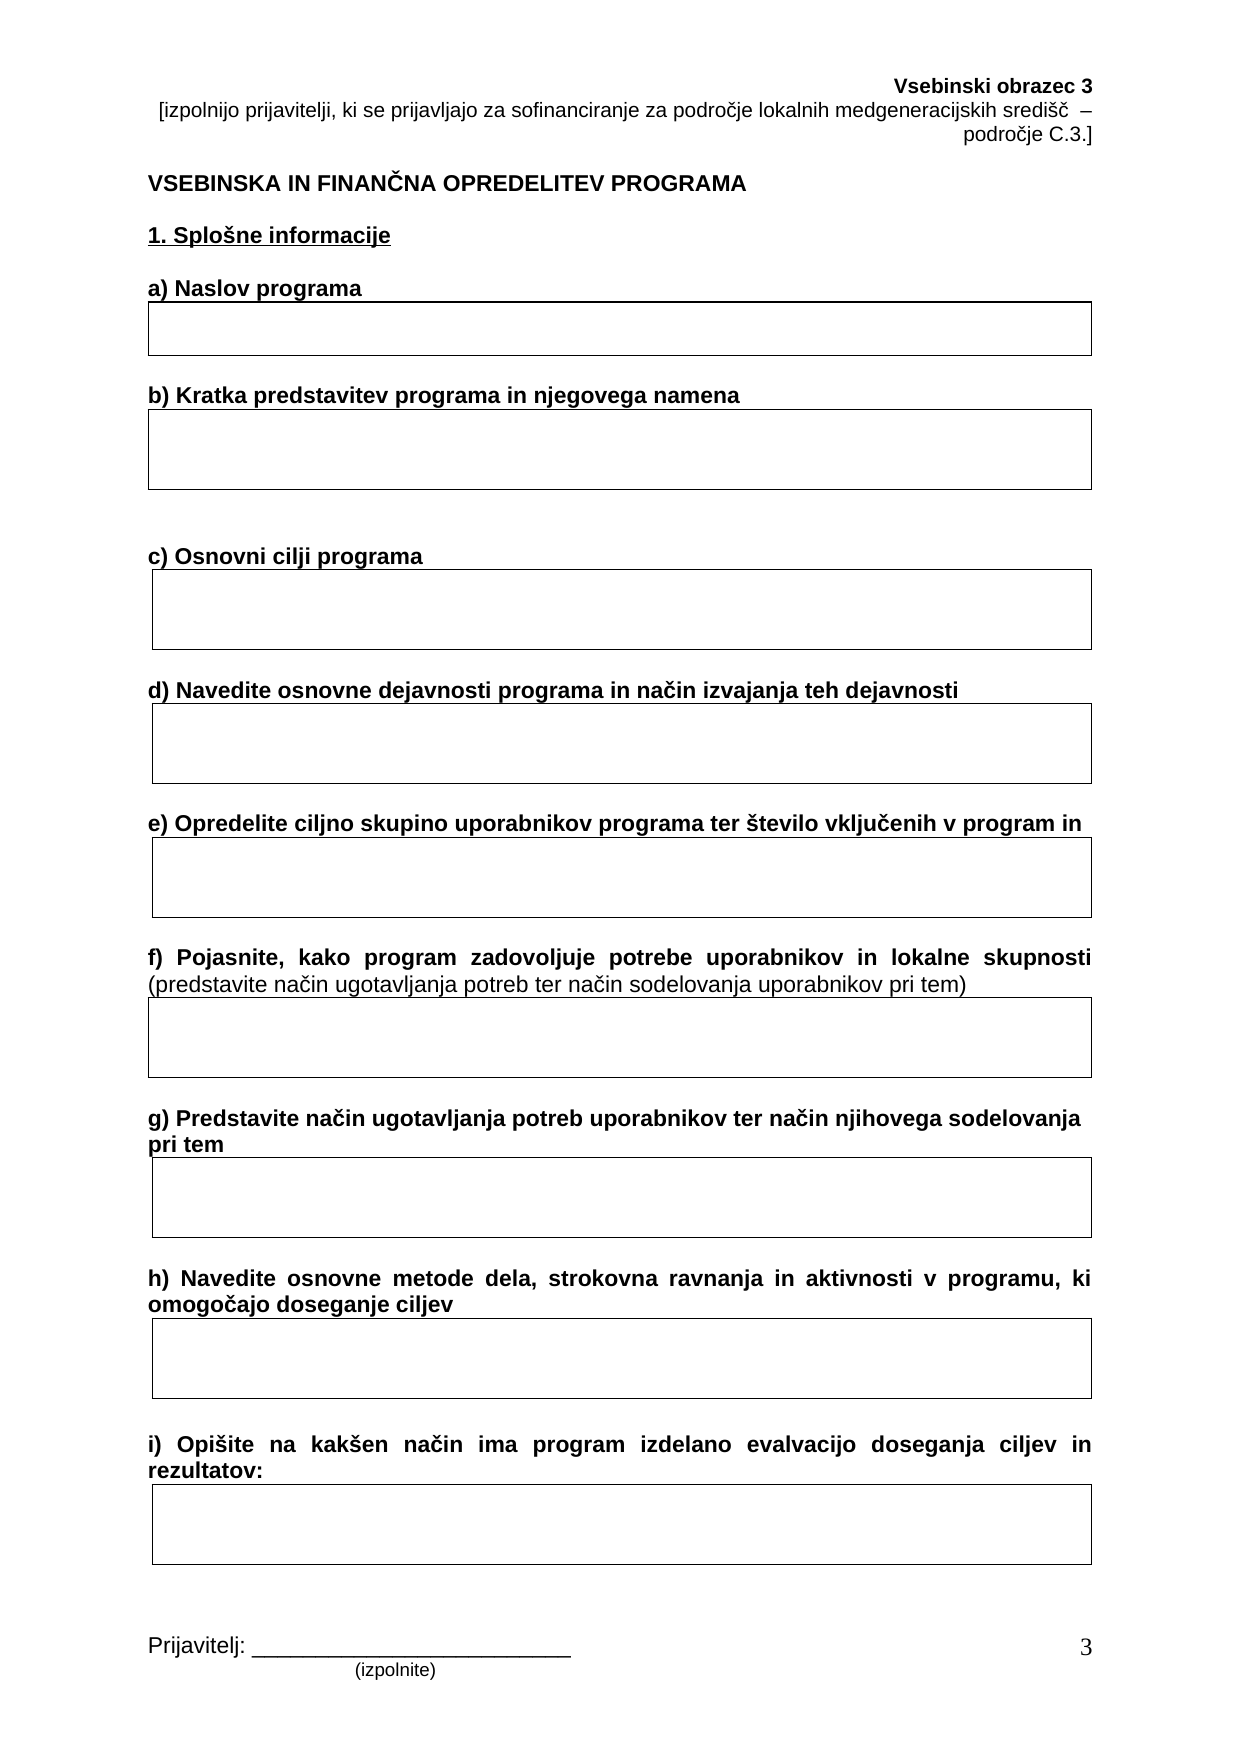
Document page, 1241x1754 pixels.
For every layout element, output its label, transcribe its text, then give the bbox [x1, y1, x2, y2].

text VSEBINSKA IN FINANČNA OPREDELITEV PROGRAMA [148, 169, 1093, 196]
table_header [149, 303, 1091, 355]
table_header [153, 1485, 1091, 1564]
text f) Pojasnite, kako program zadovoljuje potrebe uporabnikov in lokalne skupnosti (predstavite način ugotavljanja potreb ter način sodelovanja uporabnikov pri tem) [148, 944, 1093, 997]
table_header [153, 1319, 1091, 1397]
table_header [153, 570, 1091, 649]
table_header [149, 410, 1091, 489]
text e) Opredelite ciljno skupino uporabnikov programa ter število vključenih v program in [148, 810, 1093, 837]
table_header [153, 704, 1091, 783]
text d) Navedite osnovne dejavnosti programa in način izvajanja teh dejavnosti [148, 677, 1093, 703]
text i) Opišite na kakšen način ima program izdelano evalvacijo doseganja ciljev in rezultatov: [148, 1431, 1093, 1484]
text c) Osnovni cilji programa [148, 543, 1093, 569]
text h) Navedite osnovne metode dela, strokovna ravnanja in aktivnosti v programu, ki omogočajo doseganje ciljev [148, 1265, 1093, 1317]
text g) Predstavite način ugotavljanja potreb uporabnikov ter način njihovega sodelovanja [148, 1104, 1093, 1131]
table_header [153, 838, 1091, 917]
table_header [149, 998, 1091, 1077]
text b) Kratka predstavitev programa in njegovega namena [148, 382, 1093, 409]
text a) Naslov programa [148, 275, 1093, 301]
text 1. Splošne informacije [148, 222, 1093, 249]
table_header [153, 1158, 1091, 1237]
text pri tem [148, 1131, 1093, 1157]
